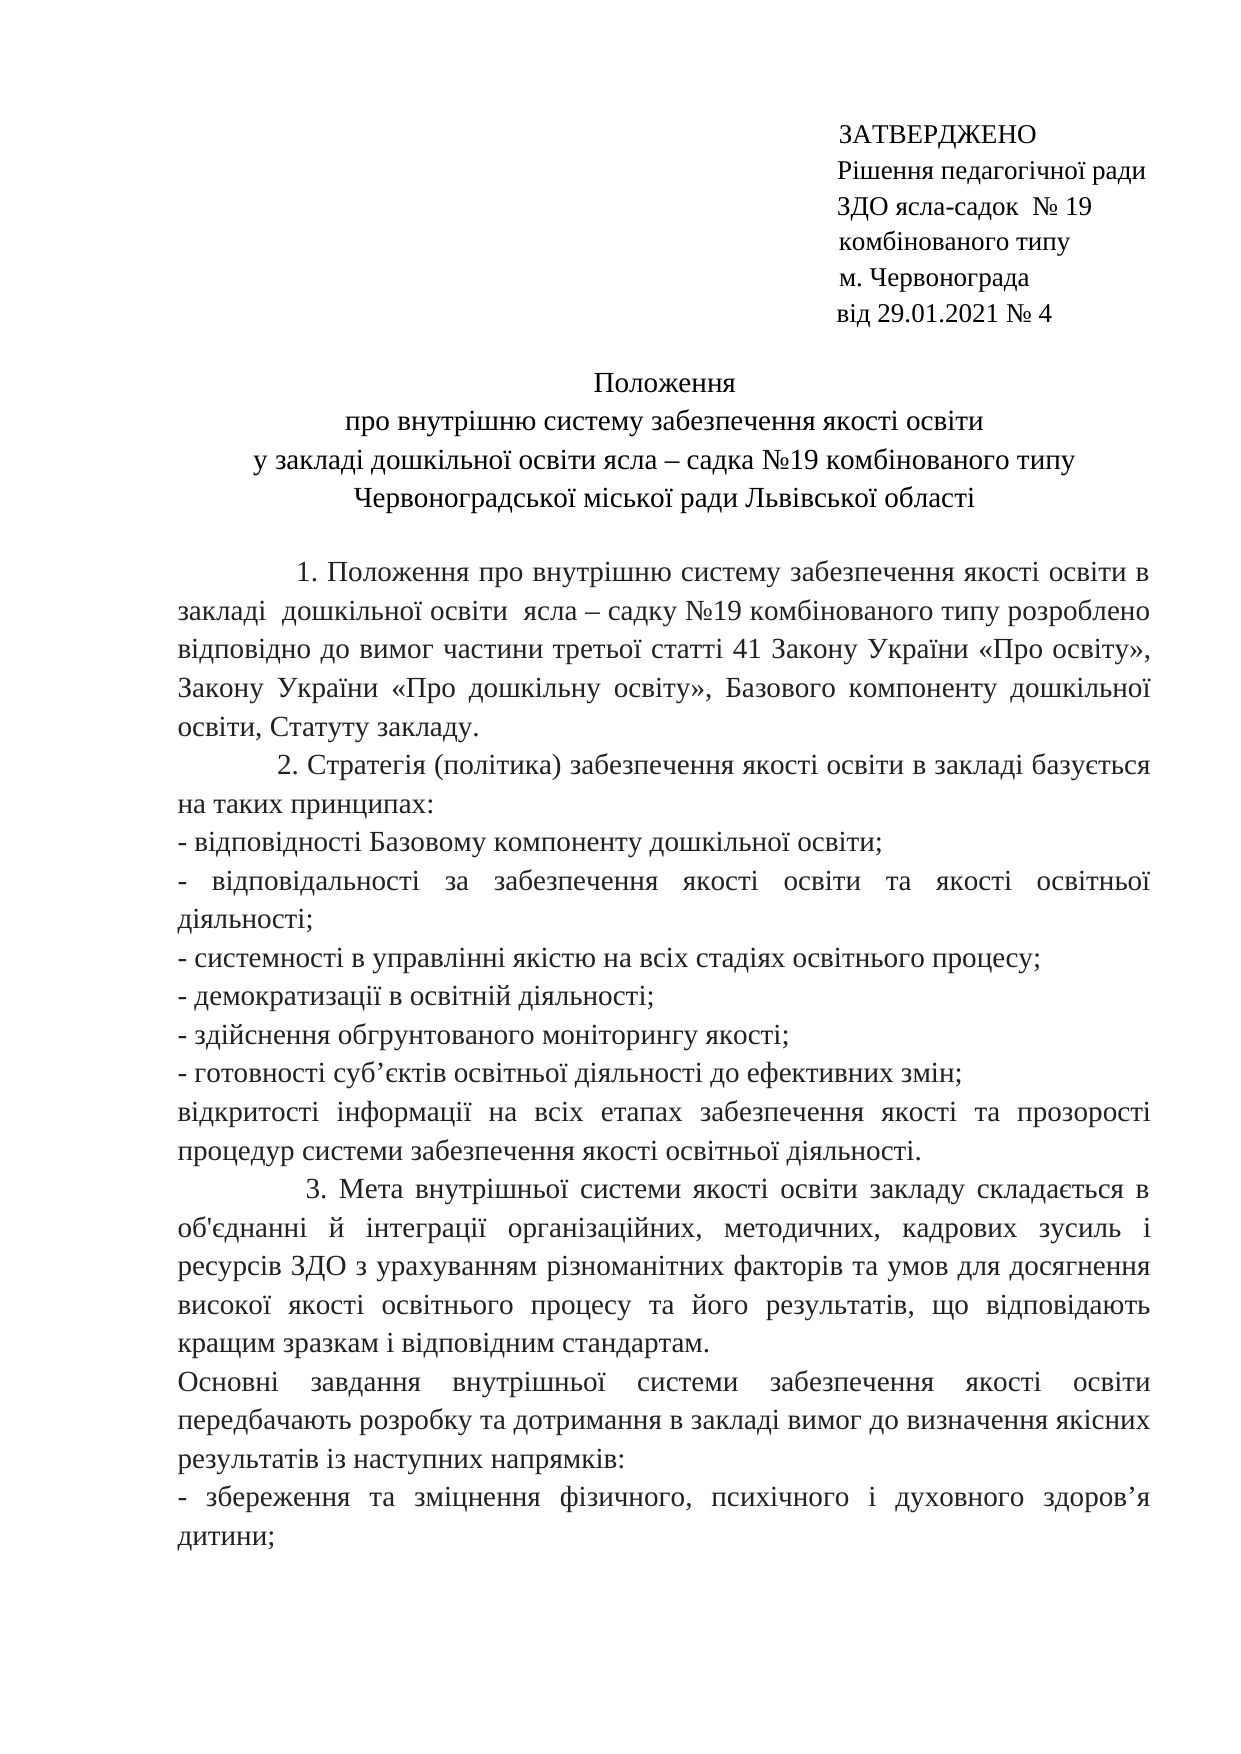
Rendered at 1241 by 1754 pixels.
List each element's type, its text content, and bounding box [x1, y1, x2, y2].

text - здійснення обгрунтованого моніторингу якості; [177, 1017, 1152, 1051]
text Основні завдання внутрішньої системи забезпечення якості освіти передбачають розробку та дотримання в закладі вимог до визначення якісних результатів із наступних напрямків: [177, 1364, 1152, 1474]
text у закладі дошкільної освіти ясла – садка №19 комбінованого типу [177, 442, 1152, 475]
text 2. Стратегія (політика) забезпечення якості освіти в закладі базується на таких принципах: [177, 747, 1152, 819]
text про внутрішню систему забезпечення якості освіти [177, 403, 1152, 437]
text - демократизації в освітній діяльності; [177, 978, 1152, 1012]
text ЗДО ясла-садок № 19 [177, 189, 1152, 221]
text від 29.01.2021 № 4 [177, 297, 1152, 328]
text - збереження та зміцнення фізичного, психічного і духовного здоров’я дитини; [177, 1479, 1152, 1552]
text ЗАТВЕРДЖЕНО [177, 118, 1152, 149]
text 3. Мета внутрішньої системи якості освіти закладу складається в об'єднанні й інтеграції організаційних, методичних, кадрових зусиль і ресурсів ЗДО з урахуванням різноманітних факторів та умов для досягнення високої якості освітнього процесу та його результатів, що відповідають кращим зразкам і відповідним стандартам. [177, 1171, 1152, 1359]
text Рішення педагогічної ради [177, 154, 1152, 185]
text - відповідальності за забезпечення якості освіти та якості освітньої діяльності; [177, 863, 1152, 935]
text комбінованого типу [177, 225, 1152, 256]
text Положення [177, 365, 1152, 398]
text - системності в управлінні якістю на всіх стадіях освітнього процесу; [177, 940, 1152, 973]
text - готовності суб’єктів освітньої діяльності до ефективних змін; [177, 1056, 1152, 1089]
text 1. Положення про внутрішню систему забезпечення якості освіти в закладі дошкільної освіти ясла – садку №19 комбінованого типу розроблено відповідно до вимог частини третьої статті 41 Закону України «Про освіту», Закону України «Про дошкільну освіту», Базового компоненту дошкільної освіти, Статуту закладу. [177, 554, 1152, 742]
text - відповідності Базовому компоненту дошкільної освіти; [177, 824, 1152, 858]
text відкритості інформації на всіх етапах забезпечення якості та прозорості процедур системи забезпечення якості освітньої діяльності. [177, 1094, 1152, 1166]
text Червоноградської міської ради Львівської області [177, 480, 1152, 514]
text м. Червонограда [177, 261, 1152, 292]
